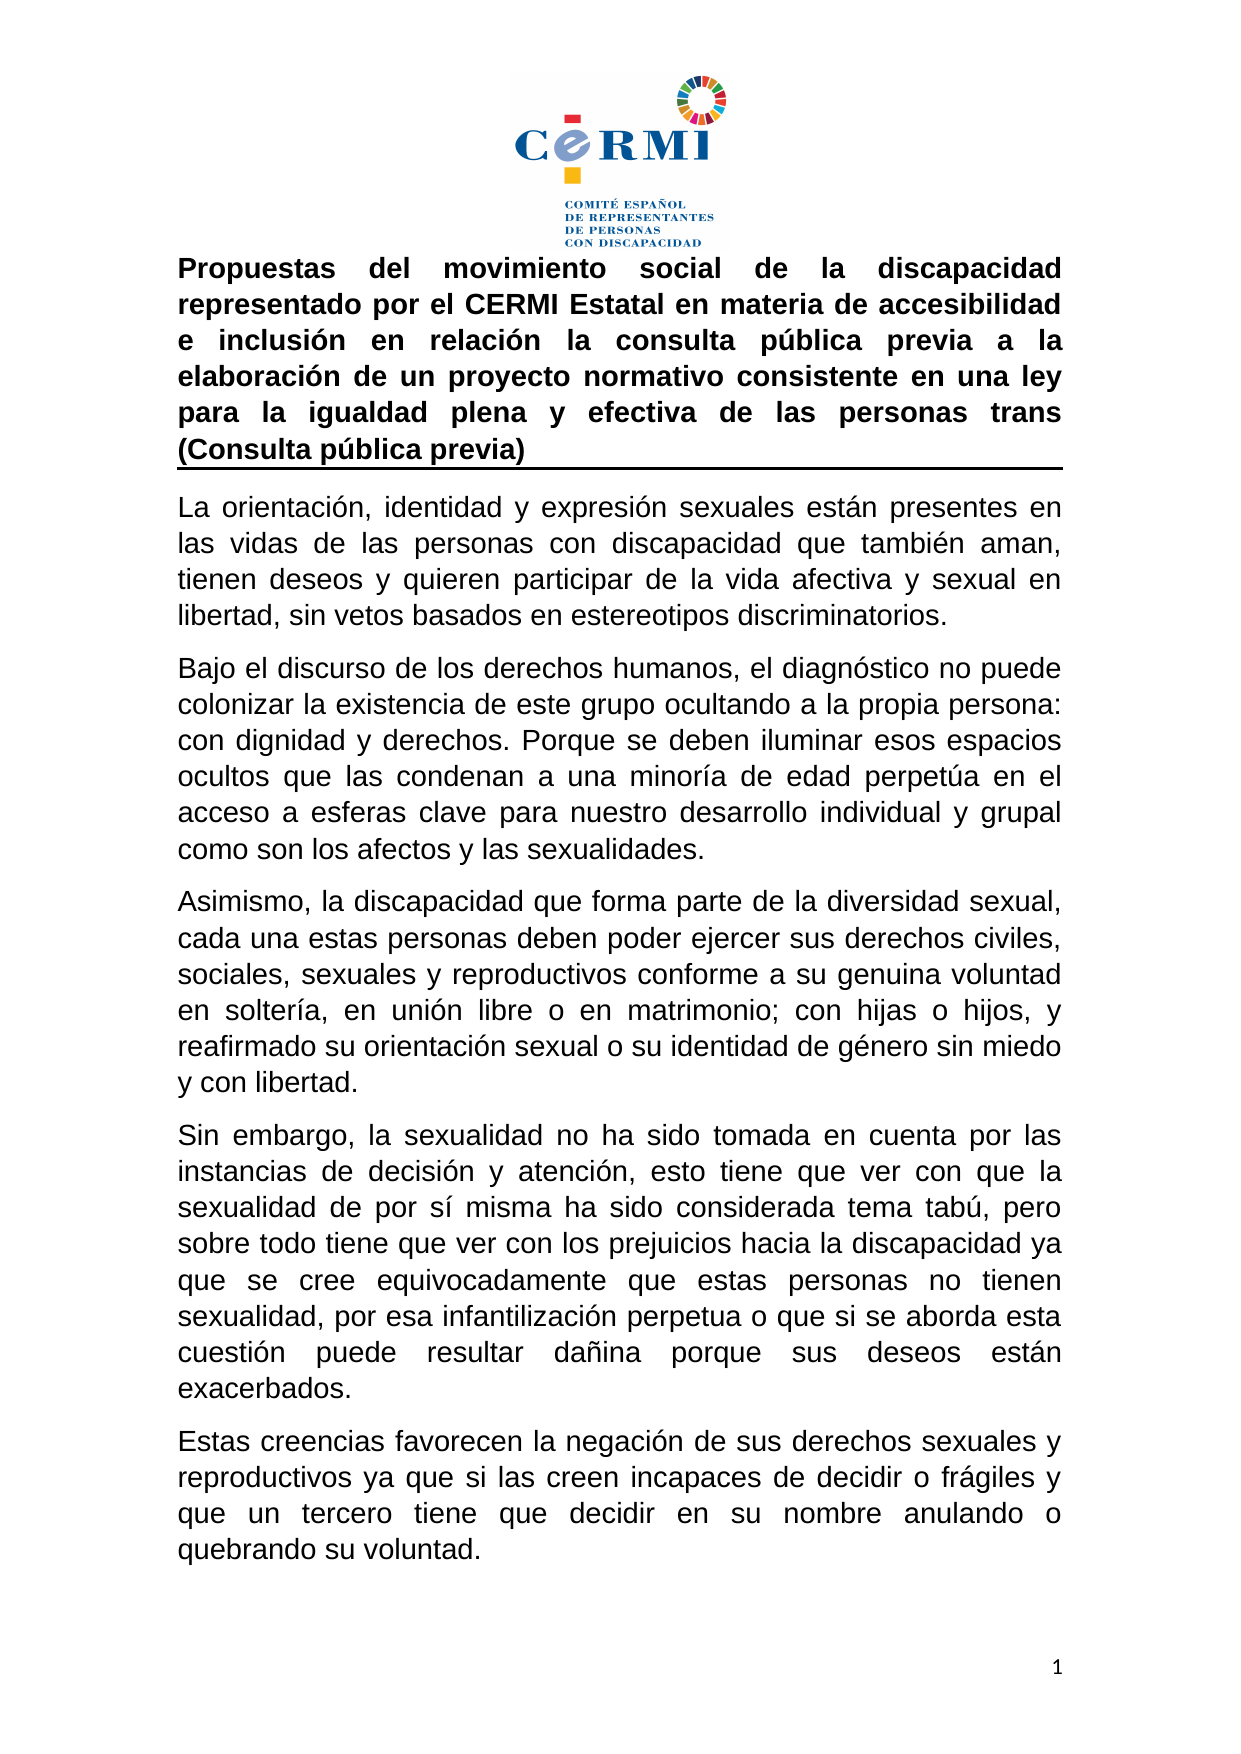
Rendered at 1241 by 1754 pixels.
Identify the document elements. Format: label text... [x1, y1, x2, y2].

text Sin embargo, la sexualidad no ha sido tomada en cuenta por las instancias de decisión y atención, esto tiene que ver con que la sexualidad de por sí misma ha sido considerada tema tabú, pero sobre todo tiene que ver con los prejuicios hacia la discapacidad ya que se cree equivocadamente que estas personas no tienen sexualidad, por esa infantilización perpetua o que si se aborda esta cuestión puede resultar dañina porque sus deseos están exacerbados. [177, 1118, 1063, 1404]
picture [510, 73, 731, 251]
text Bajo el discurso de los derechos humanos, el diagnóstico no puede colonizar la existencia de este grupo ocultando a la propia persona: con dignidad y derechos. Porque se deben iluminar esos espacios ocultos que las condenan a una minoría de edad perpetúa en el acceso a esferas clave para nuestro desarrollo individual y grupal como son los afectos y las sexualidades. [177, 651, 1063, 865]
text Propuestas del movimiento social de la discapacidad representado por el CERMI Estatal en materia de accesibilidad e inclusión en relación la consulta pública previa a la elaboración de un proyecto normativo consistente en una ley para la igualdad plena y efectiva de las personas trans (Consulta pública previa) [177, 251, 1063, 467]
text Estas creencias favorecen la negación de sus derechos sexuales y reproductivos ya que si las creen incapaces de decidir o frágiles y que un tercero tiene que decidir en su nombre anulando o quebrando su voluntad. [177, 1424, 1063, 1566]
text La orientación, identidad y expresión sexuales están presentes en las vidas de las personas con discapacidad que también aman, tienen deseos y quieren participar de la vida afectiva y sexual en libertad, sin vetos basados en estereotipos discriminatorios. [177, 490, 1063, 632]
text Asimismo, la discapacidad que forma parte de la diversidad sexual, cada una estas personas deben poder ejercer sus derechos civiles, sociales, sexuales y reproductivos conforme a su genuina voluntad en soltería, en unión libre o en matrimonio; con hijas o hijos, y reafirmado su orientación sexual o su identidad de género sin miedo y con libertad. [177, 884, 1063, 1099]
